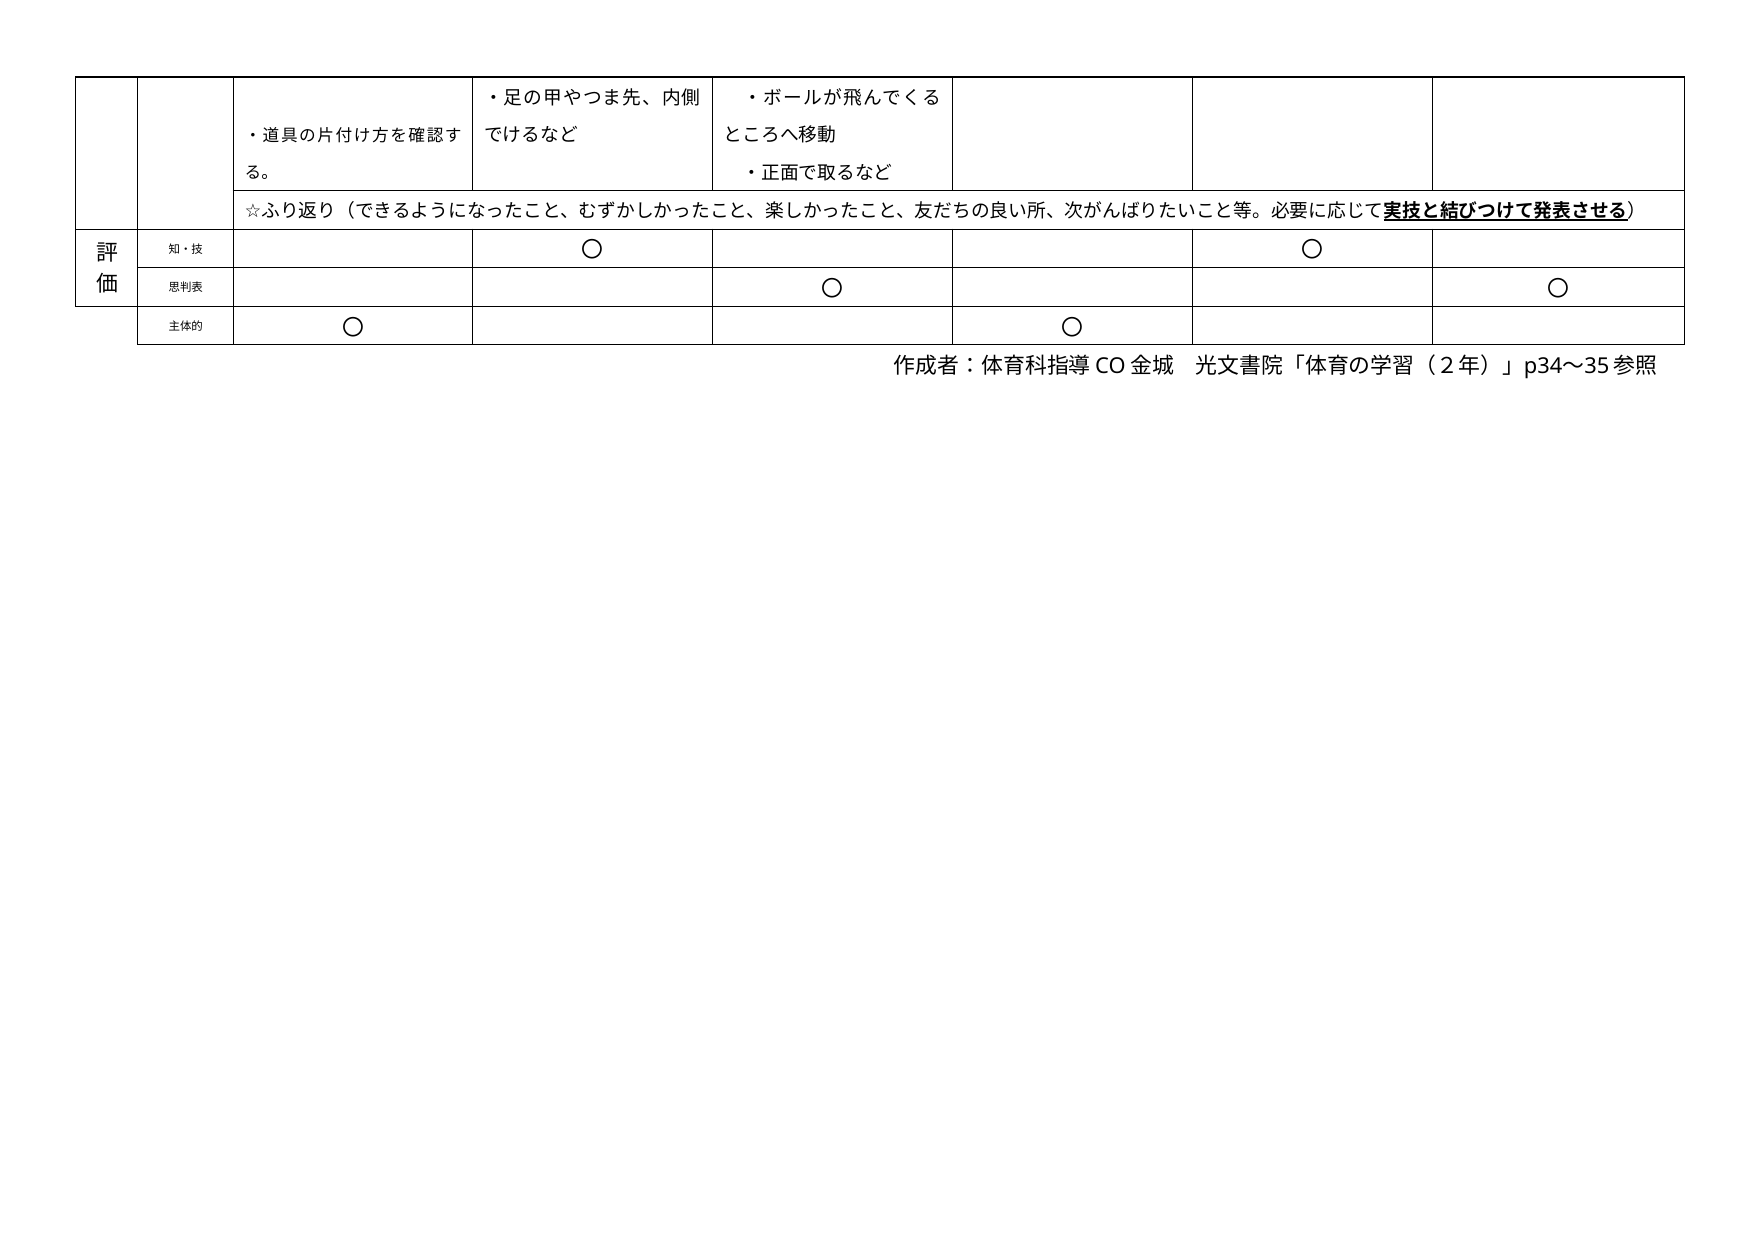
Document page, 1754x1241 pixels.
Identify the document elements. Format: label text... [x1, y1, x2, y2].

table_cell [953, 78, 1192, 190]
table_cell 〇 [234, 307, 472, 344]
table_cell 〇 [1193, 230, 1432, 267]
table_cell [1433, 307, 1684, 344]
table_cell 〇 [713, 268, 952, 306]
table_cell [713, 230, 952, 267]
table_cell 思判表 [138, 268, 233, 306]
table_cell 評価規準 [76, 230, 137, 306]
table_cell [713, 307, 952, 344]
table_cell 知・技 [138, 230, 233, 267]
table_cell [473, 268, 712, 306]
table_cell 〇 [473, 230, 712, 267]
table_cell 〇 [1433, 268, 1684, 306]
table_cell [1433, 78, 1684, 190]
table_cell [953, 230, 1192, 267]
table_cell [1193, 268, 1432, 306]
table_cell ☆ふり返り（できるようになったこと、むずかしかったこと、楽しかったこと、友だちの良い所、次がんばりたいこと等。必要に応じて実技と結びつけて発表させる） [234, 191, 1684, 228]
table_cell [1193, 307, 1432, 344]
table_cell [473, 78, 712, 190]
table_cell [713, 78, 952, 190]
table_cell [473, 307, 712, 344]
table_cell [953, 268, 1192, 306]
table_cell [234, 230, 472, 267]
text 作成者：体育科指導CO金城 光文書院「体育の学習（２年）」p34〜35参照 [75, 345, 1657, 383]
table_cell [1433, 230, 1684, 267]
table_cell [234, 268, 472, 306]
table_cell 主体的 [138, 307, 233, 344]
table_cell 〇 [953, 307, 1192, 344]
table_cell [1193, 78, 1432, 190]
